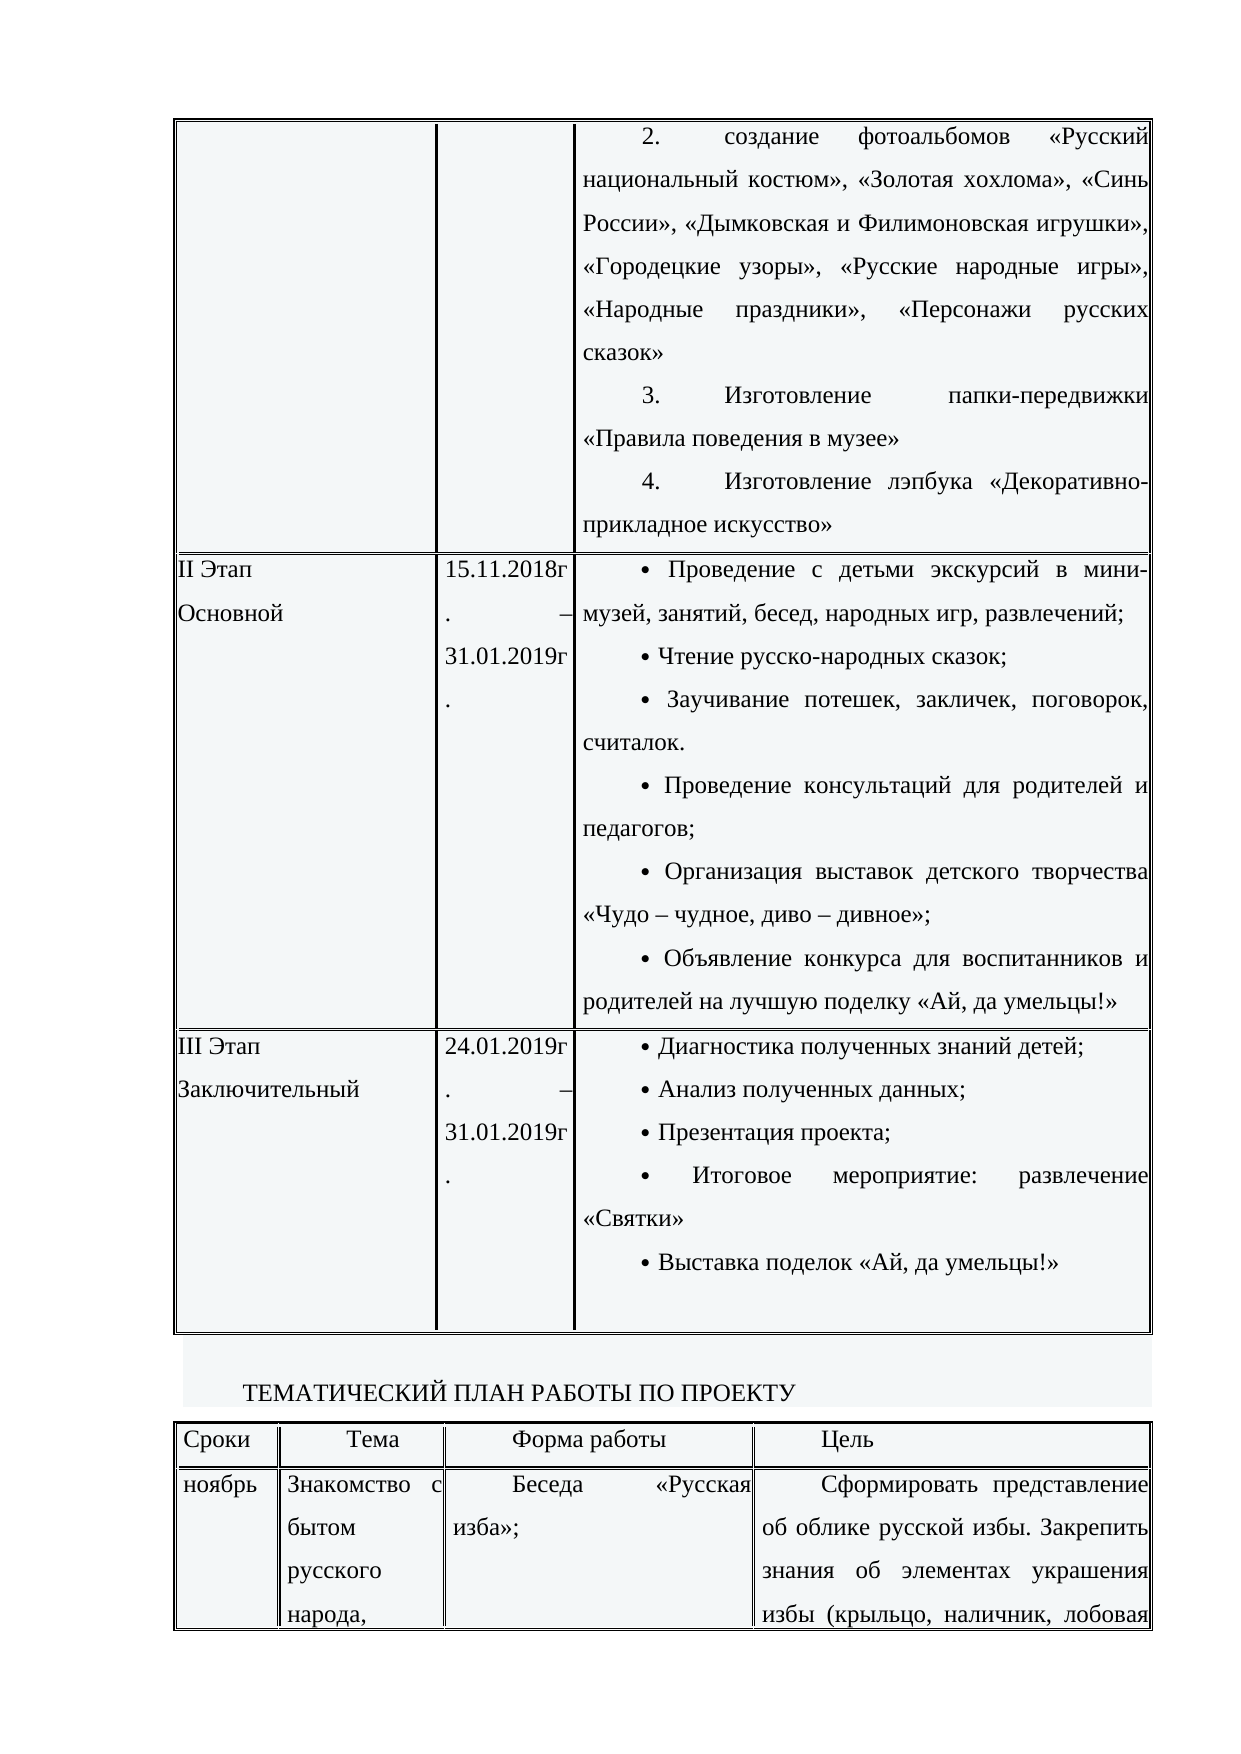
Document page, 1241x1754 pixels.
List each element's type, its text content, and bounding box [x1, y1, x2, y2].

table_header Тема [279, 1424, 444, 1466]
table_header Цель [754, 1424, 1149, 1466]
table_cell III Этап Заключительный [175, 1028, 436, 1332]
table_cell ноябрь [177, 1466, 279, 1627]
table_cell 15.11.2018г. – 31.01.2019г. [438, 555, 573, 1028]
table_cell II Этап Основной [177, 551, 435, 1028]
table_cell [436, 122, 574, 551]
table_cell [754, 1466, 1150, 1627]
table_cell Проведение с детьми экскурсий в мини-музей, занятий, бесед, народных игр, развлечений; Чтение русско-народных сказок; Заучивание потешек, закличек, поговорок, считалок. Проведение консультаций для родителей и педагогов; Организация выставок детского творчества «Чудо – чудное, диво – дивное»; Объявление конкурса для воспитанников и родителей на лучшую поделку «Ай, да умельцы!» [576, 551, 1150, 1028]
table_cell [445, 1470, 753, 1627]
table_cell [177, 122, 436, 551]
table_header Сроки [177, 1423, 279, 1466]
table_cell 24.01.2019г. – 31.01.2019г. [436, 1031, 574, 1332]
table_header Форма работы [445, 1424, 753, 1466]
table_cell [574, 122, 1149, 551]
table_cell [279, 1470, 444, 1627]
table_cell Диагностика полученных знаний детей; Анализ полученных данных; Презентация проекта; Итоговое мероприятие: развлечение «Святки» Выставка поделок «Ай, да умельцы!» [574, 1028, 1151, 1332]
text ТЕМАТИЧЕСКИЙ ПЛАН РАБОТЫ ПО ПРОЕКТУ [183, 1378, 1152, 1407]
